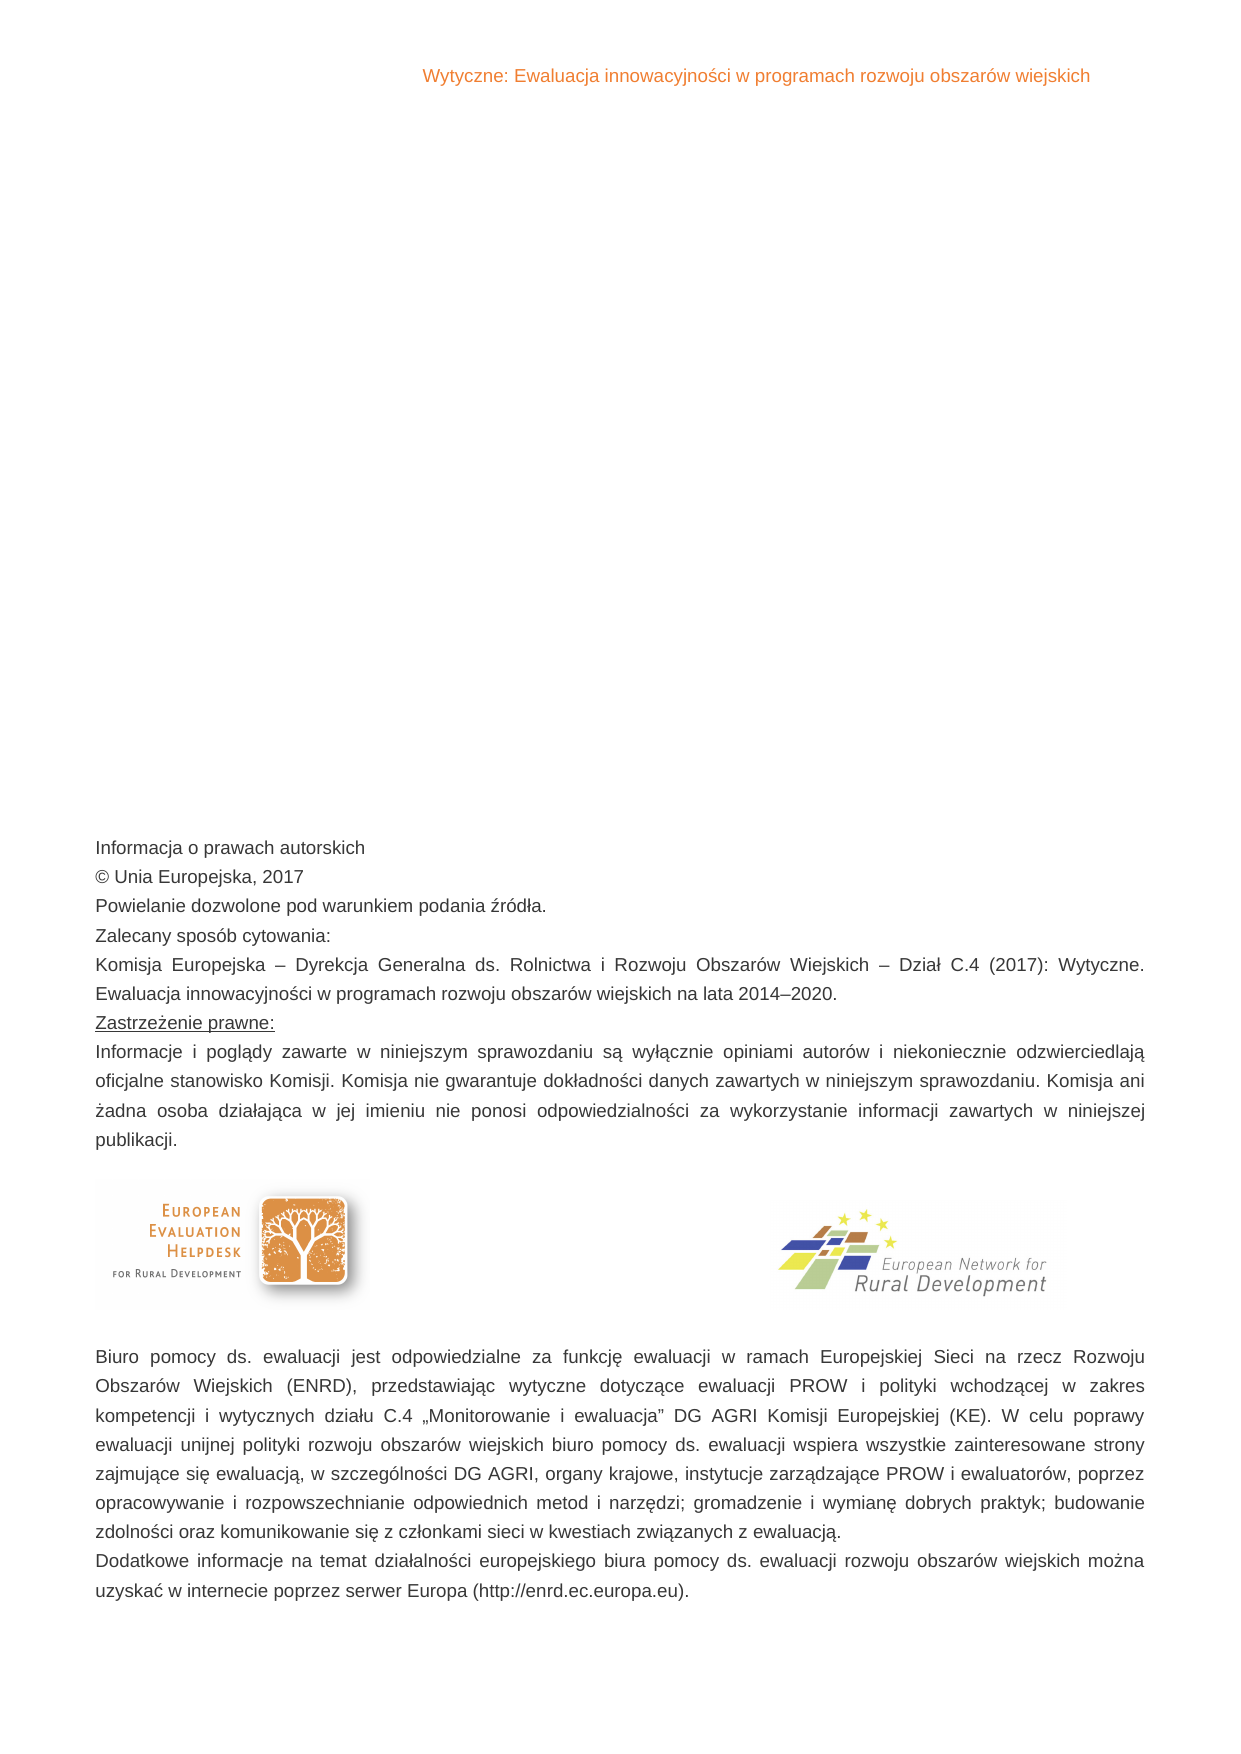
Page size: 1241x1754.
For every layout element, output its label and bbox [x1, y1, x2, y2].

picture [95, 1179, 371, 1310]
picture [770, 1200, 1067, 1310]
